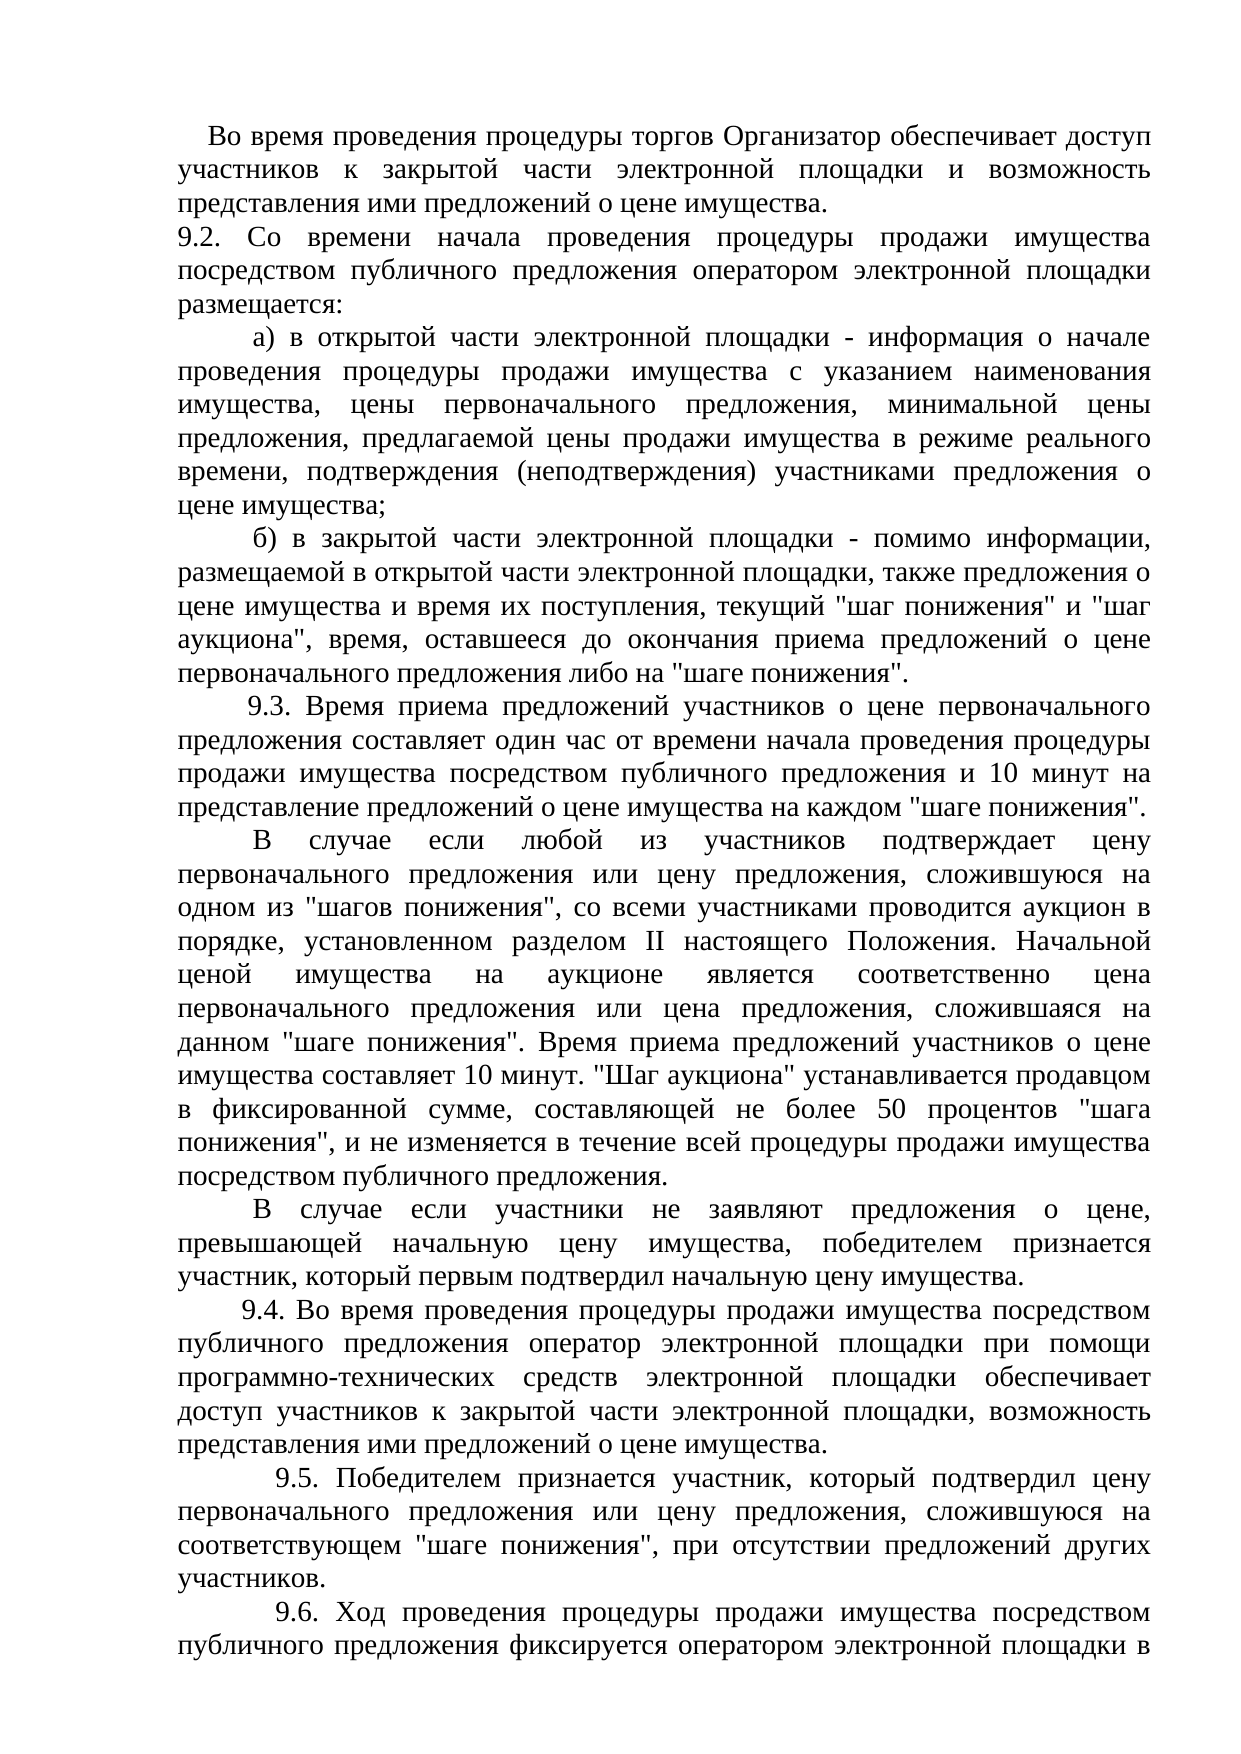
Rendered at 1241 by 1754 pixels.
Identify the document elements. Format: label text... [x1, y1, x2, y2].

text Во время проведения процедуры торгов Организатор обеспечивает доступ участников к закрытой части электронной площадки и возможность представления ими предложений о цене имущества. [177, 118, 1152, 219]
text 9.3. Время приема предложений участников о цене первоначального предложения составляет один час от времени начала проведения процедуры продажи имущества посредством публичного предложения и 10 минут на представление предложений о цене имущества на каждом "шаге понижения". [177, 688, 1152, 822]
text б) в закрытой части электронной площадки - помимо информации, размещаемой в открытой части электронной площадки, также предложения о цене имущества и время их поступления, текущий "шаг понижения" и "шаг аукциона", время, оставшееся до окончания приема предложений о цене первоначального предложения либо на "шаге понижения". [177, 521, 1152, 688]
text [177, 1594, 1152, 1661]
text В случае если любой из участников подтверждает цену первоначального предложения или цену предложения, сложившуюся на одном из "шагов понижения", со всеми участниками проводится аукцион в порядке, установленном разделом II настоящего Положения. Начальной ценой имущества на аукционе является соответственно цена первоначального предложения или цена предложения, сложившаяся на данном "шаге понижения". Время приема предложений участников о цене имущества составляет 10 минут. "Шаг аукциона" устанавливается продавцом в фиксированной сумме, составляющей не более 50 процентов "шага понижения", и не изменяется в течение всей процедуры продажи имущества посредством публичного предложения. [177, 822, 1152, 1191]
text а) в открытой части электронной площадки - информация о начале проведения процедуры продажи имущества с указанием наименования имущества, цены первоначального предложения, минимальной цены предложения, предлагаемой цены продажи имущества в режиме реального времени, подтверждения (неподтверждения) участниками предложения о цене имущества; [177, 319, 1152, 521]
text 9.4. Во время проведения процедуры продажи имущества посредством публичного предложения оператор электронной площадки при помощи программно-технических средств электронной площадки обеспечивает доступ участников к закрытой части электронной площадки, возможность представления ими предложений о цене имущества. [177, 1292, 1152, 1460]
text 9.5. Победителем признается участник, который подтвердил цену первоначального предложения или цену предложения, сложившуюся на соответствующем "шаге понижения", при отсутствии предложений других участников. [177, 1460, 1152, 1594]
text В случае если участники не заявляют предложения о цене, превышающей начальную цену имущества, победителем признается участник, который первым подтвердил начальную цену имущества. [177, 1191, 1152, 1292]
text 9.2. Со времени начала проведения процедуры продажи имущества посредством публичного предложения оператором электронной площадки размещается: [177, 219, 1152, 319]
